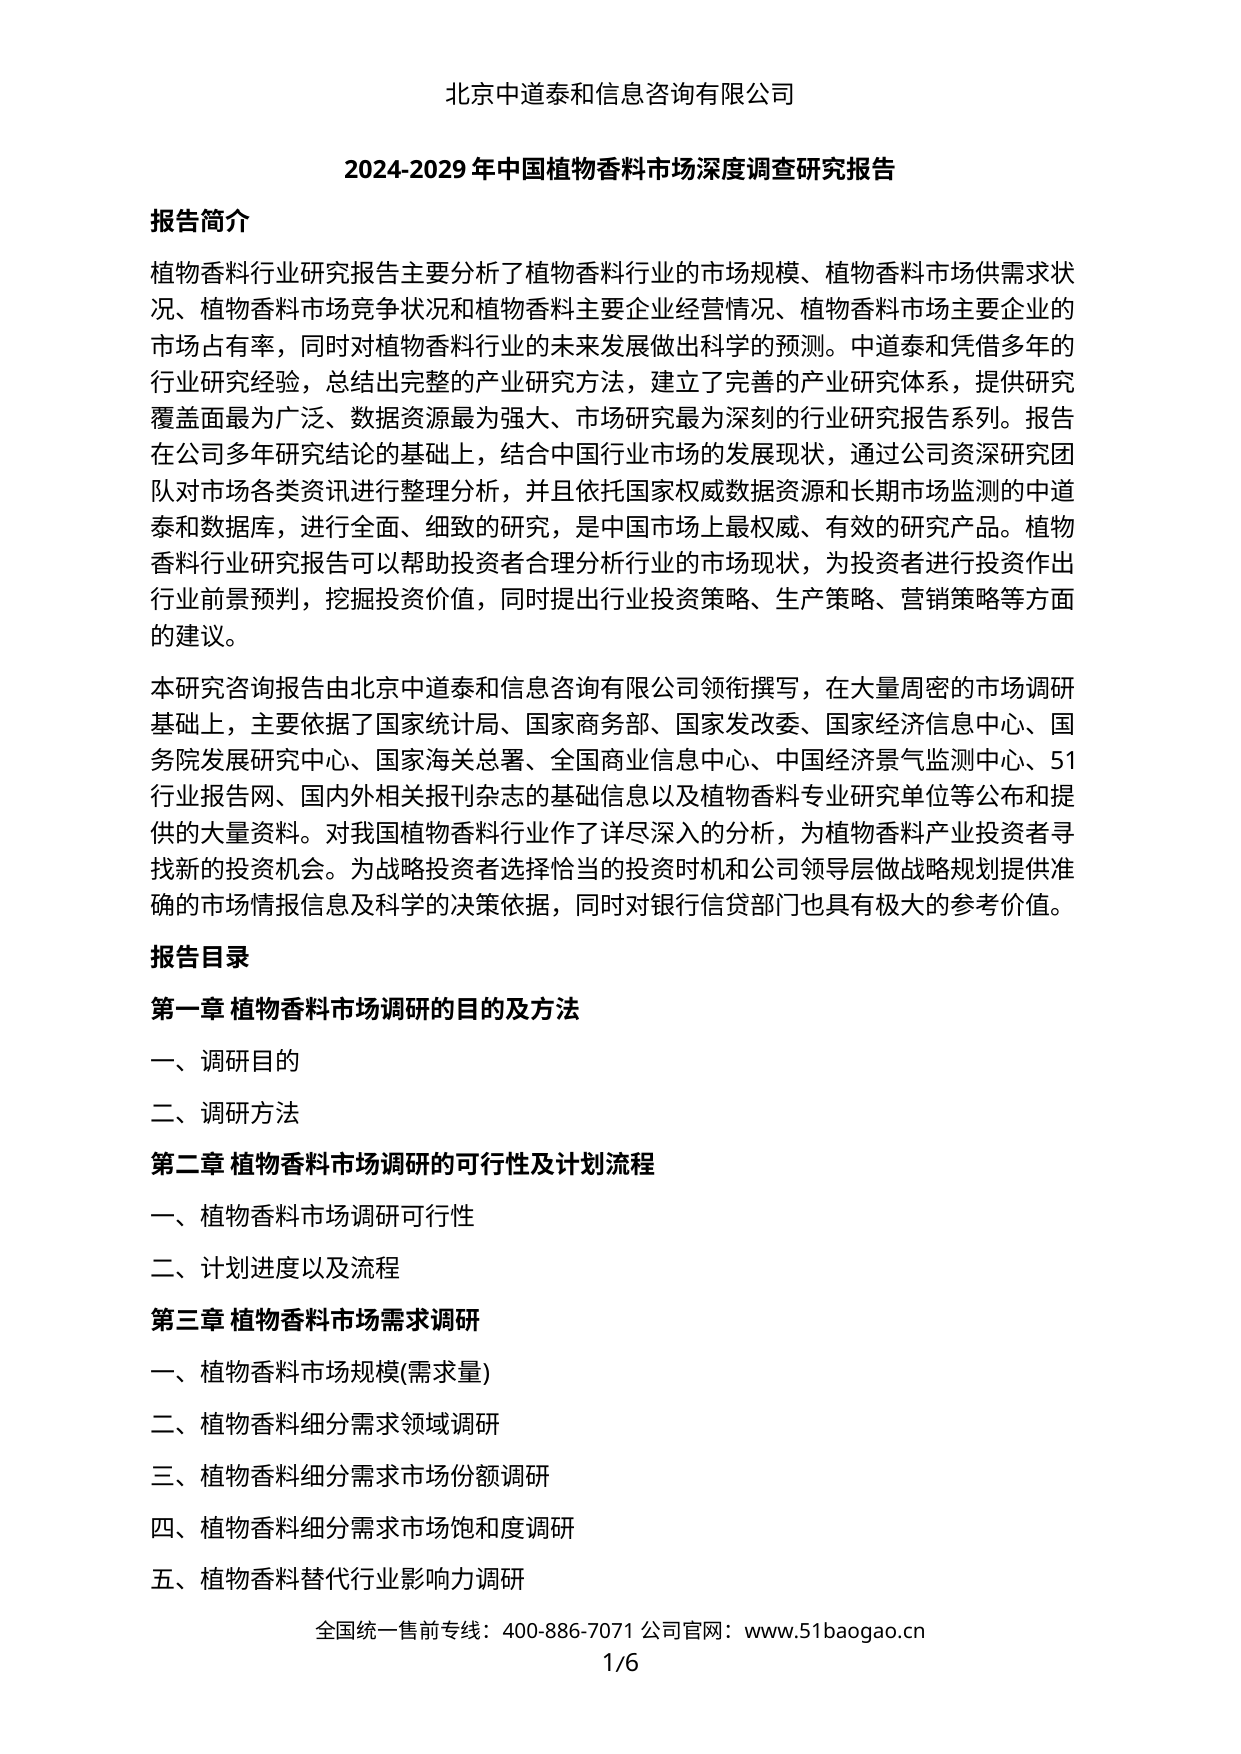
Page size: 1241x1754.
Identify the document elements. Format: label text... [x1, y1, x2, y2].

text 一、植物香料市场规模(需求量) [150, 1352, 1090, 1389]
text 第二章 植物香料市场调研的可行性及计划流程 [150, 1145, 1090, 1181]
text 二、植物香料细分需求领域调研 [150, 1404, 1090, 1441]
text 第三章 植物香料市场需求调研 [150, 1301, 1090, 1337]
text 报告目录 [150, 937, 1090, 974]
text 四、植物香料细分需求市场饱和度调研 [150, 1508, 1090, 1544]
text 第一章 植物香料市场调研的目的及方法 [150, 989, 1090, 1026]
text 报告简介 [150, 202, 1090, 238]
text 一、植物香料市场调研可行性 [150, 1197, 1090, 1233]
text 2024-2029年中国植物香料市场深度调查研究报告 [150, 150, 1090, 186]
text 二、计划进度以及流程 [150, 1249, 1090, 1285]
text 一、调研目的 [150, 1041, 1090, 1077]
text 五、植物香料替代行业影响力调研 [150, 1560, 1090, 1596]
text 植物香料行业研究报告主要分析了植物香料行业的市场规模、植物香料市场供需求状况、植物香料市场竞争状况和植物香料主要企业经营情况、植物香料市场主要企业的市场占有率，同时对植物香料行业的未来发展做出科学的预测。中道泰和凭借多年的行业研究经验，总结出完整的产业研究方法，建立了完善的产业研究体系，提供研究覆盖面最为广泛、数据资源最为强大、市场研究最为深刻的行业研究报告系列。报告在公司多年研究结论的基础上，结合中国行业市场的发展现状，通过公司资深研究团队对市场各类资讯进行整理分析，并且依托国家权威数据资源和长期市场监测的中道泰和数据库，进行全面、细致的研究，是中国市场上最权威、有效的研究产品。植物香料行业研究报告可以帮助投资者合理分析行业的市场现状，为投资者进行投资作出行业前景预判，挖掘投资价值，同时提出行业投资策略、生产策略、营销策略等方面的建议。 [150, 254, 1090, 652]
text 二、调研方法 [150, 1093, 1090, 1129]
text 本研究咨询报告由北京中道泰和信息咨询有限公司领衔撰写，在大量周密的市场调研基础上，主要依据了国家统计局、国家商务部、国家发改委、国家经济信息中心、国务院发展研究中心、国家海关总署、全国商业信息中心、中国经济景气监测中心、51行业报告网、国内外相关报刊杂志的基础信息以及植物香料专业研究单位等公布和提供的大量资料。对我国植物香料行业作了详尽深入的分析，为植物香料产业投资者寻找新的投资机会。为战略投资者选择恰当的投资时机和公司领导层做战略规划提供准确的市场情报信息及科学的决策依据，同时对银行信贷部门也具有极大的参考价值。 [150, 668, 1090, 922]
text 三、植物香料细分需求市场份额调研 [150, 1456, 1090, 1492]
